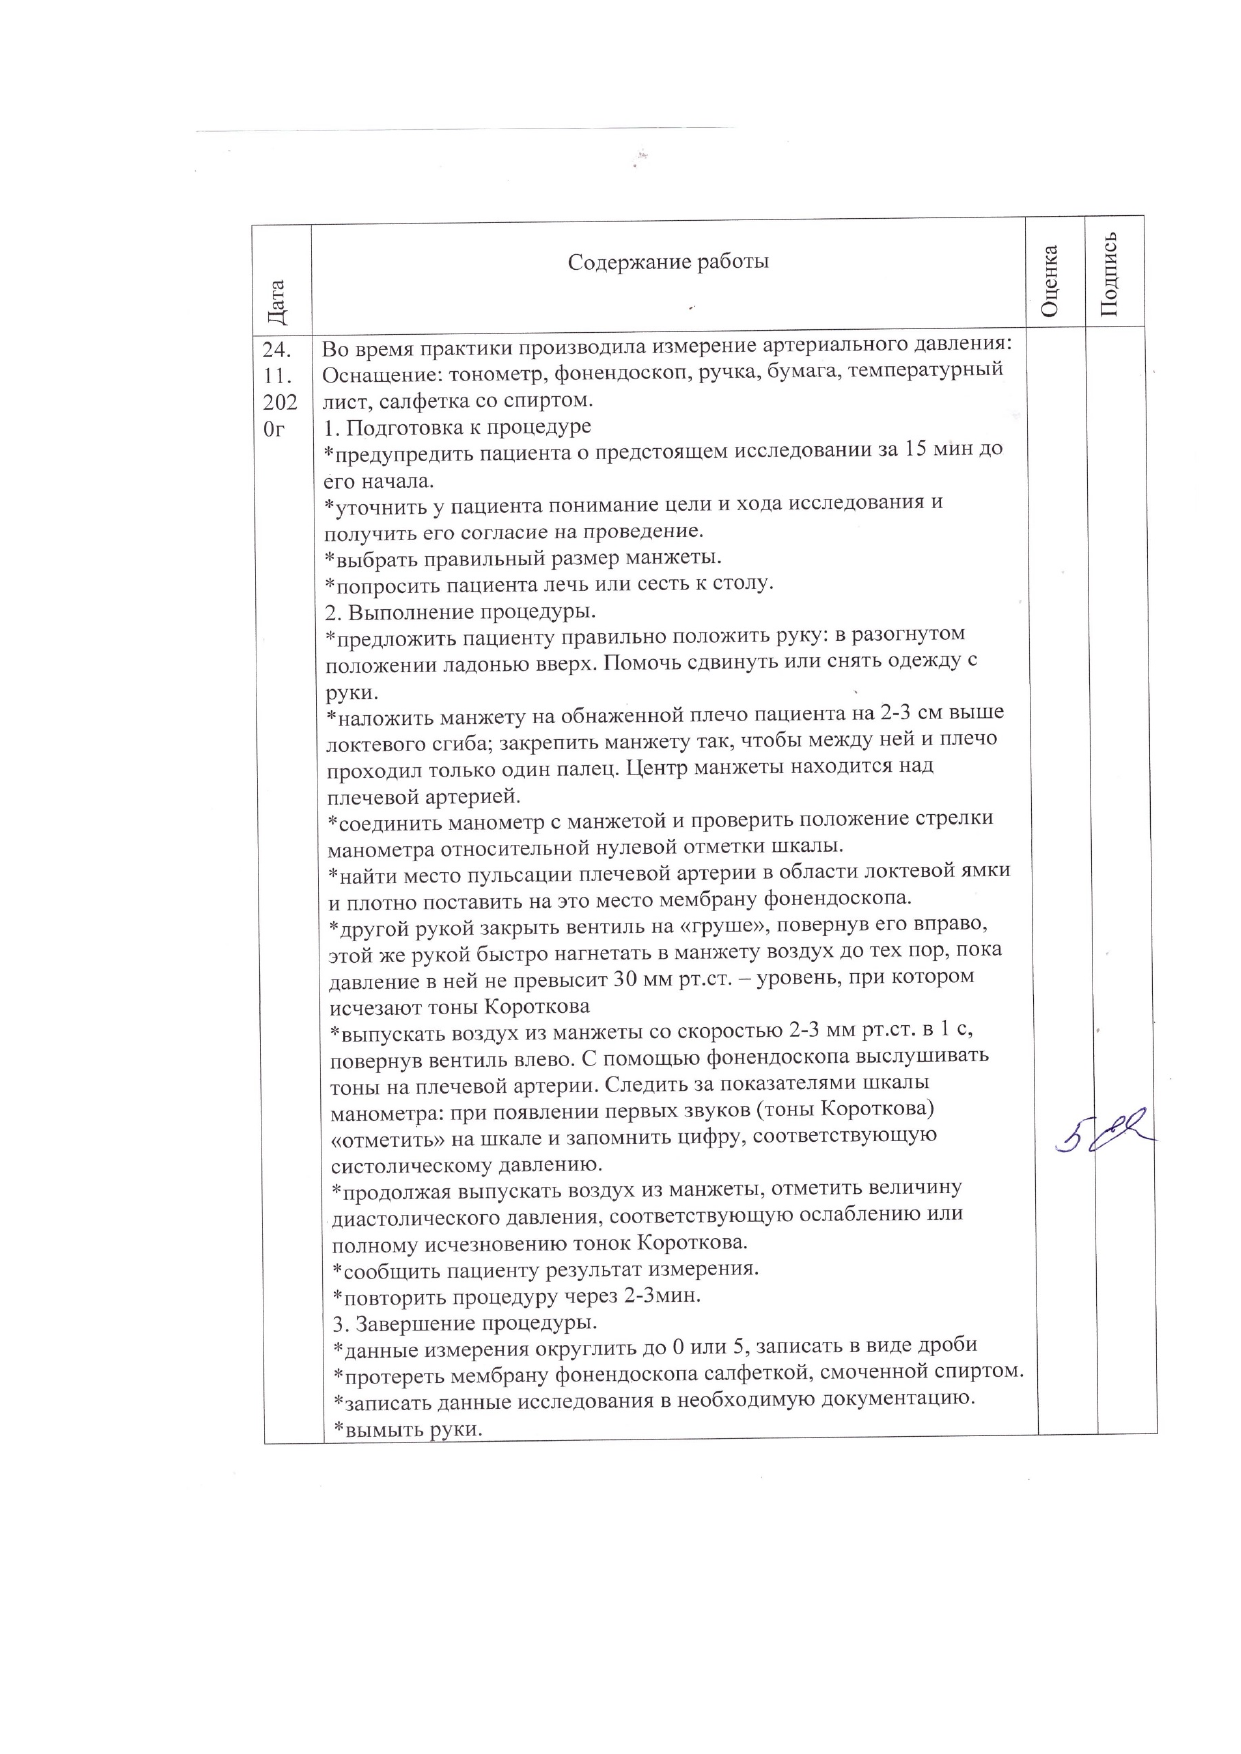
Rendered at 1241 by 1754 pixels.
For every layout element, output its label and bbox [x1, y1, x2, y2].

picture [177, 118, 1205, 1498]
